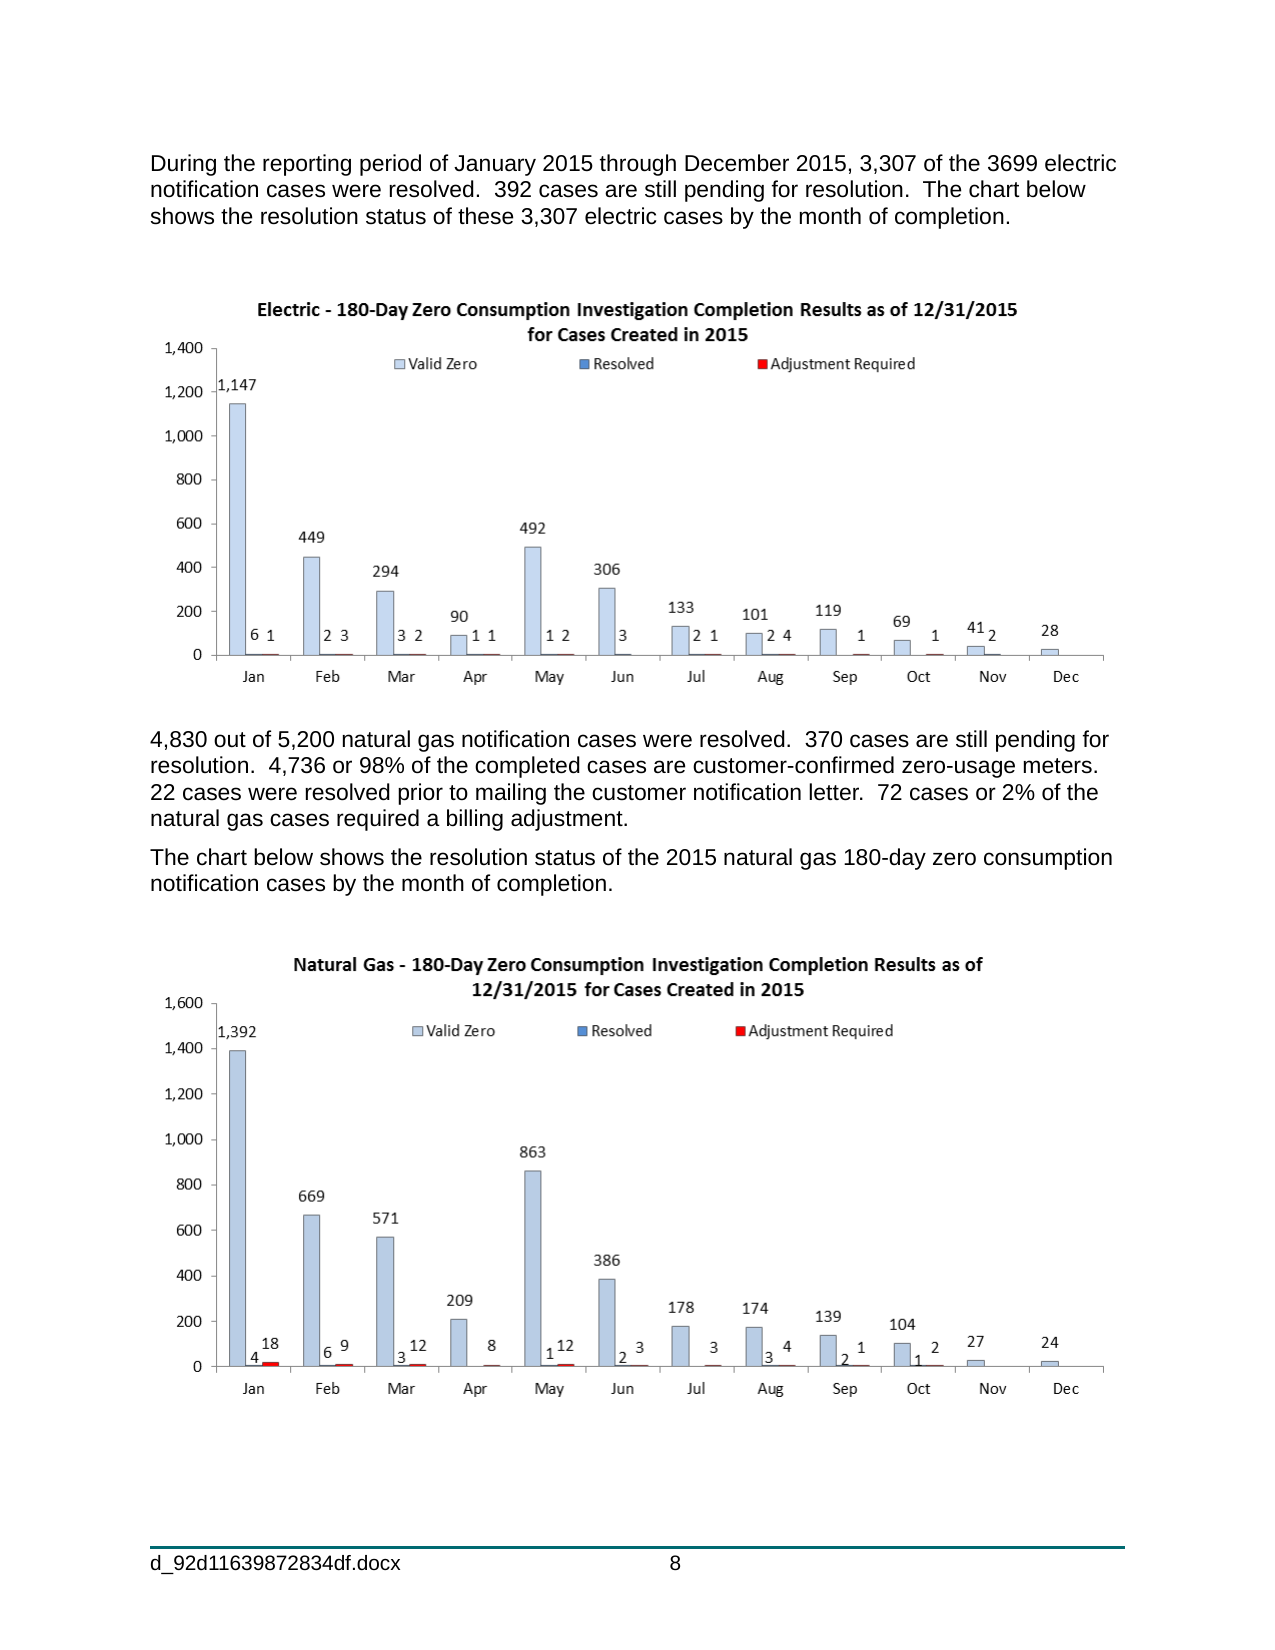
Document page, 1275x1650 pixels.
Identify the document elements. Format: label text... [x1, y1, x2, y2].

picture [150, 935, 1125, 1411]
text 4,830 out of 5,200 natural gas notification cases were resolved. 370 cases are still pending for resolution. 4,736 or 98% of the completed cases are customer-confirmed zero-usage meters. 22 cases were resolved prior to mailing the customer notification letter. 72 cases or 2% of the natural gas cases required a billing adjustment. [150, 726, 1125, 831]
text During the reporting period of January 2015 through December 2015, 3,307 of the 3699 electric notification cases were resolved. 392 cases are still pending for resolution. The chart below shows the resolution status of these 3,307 electric cases by the month of completion. [150, 150, 1125, 229]
picture [150, 280, 1125, 700]
text The chart below shows the resolution status of the 2015 natural gas 180-day zero consumption notification cases by the month of completion. [150, 844, 1125, 896]
